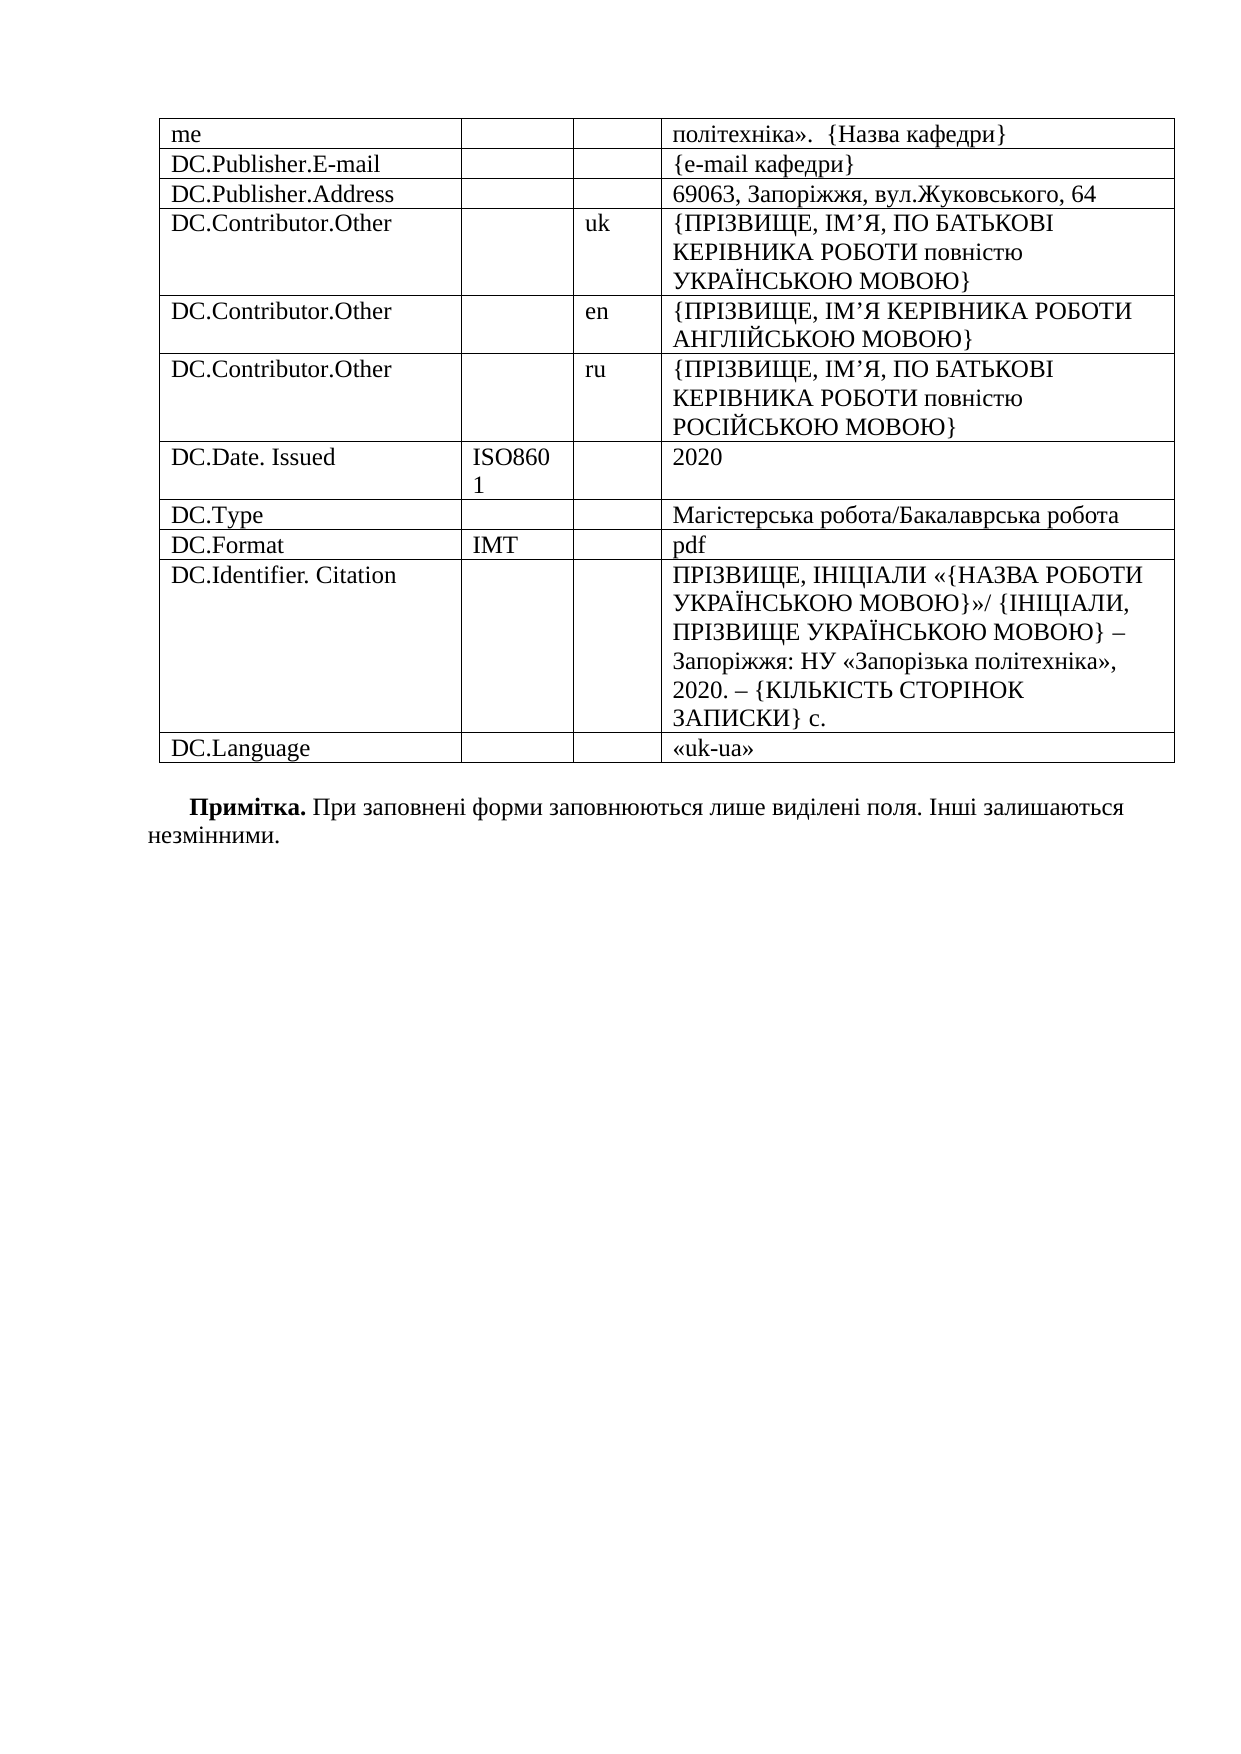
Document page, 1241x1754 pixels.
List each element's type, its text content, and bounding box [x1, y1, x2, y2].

table_cell [462, 296, 573, 353]
table_cell pdf [662, 530, 1174, 559]
table_cell DC.Identifier. Citation [160, 560, 461, 732]
table_cell [462, 179, 573, 207]
table_cell [462, 500, 573, 529]
table_cell {ПРІЗВИЩЕ, ІМ’Я, ПО БАТЬКОВІ КЕРІВНИКА РОБОТИ повністю РОСІЙСЬКОЮ МОВОЮ} [662, 354, 1174, 441]
table_cell DC.Contributor.Other [160, 296, 461, 353]
table_cell ru [574, 354, 661, 441]
table_cell [462, 209, 573, 295]
table_cell [574, 560, 661, 732]
table_cell ISO8601 [462, 442, 573, 499]
table_cell uk [574, 209, 661, 295]
table_cell DC.Publisher.E-mail [160, 149, 461, 178]
table_cell DC.Publisher.Address [160, 179, 461, 207]
table_cell IMT [462, 530, 573, 559]
table_cell en [574, 296, 661, 353]
table_cell [574, 149, 661, 178]
table_cell [462, 149, 573, 178]
table_cell ПРІЗВИЩЕ, ІНІЦІАЛИ «{НАЗВА РОБОТИ УКРАЇНСЬКОЮ МОВОЮ}»/ {ІНІЦІАЛИ, ПРІЗВИЩЕ УКРАЇНСЬКОЮ МОВОЮ} – Запоріжжя: НУ «Запорізька політехніка», 2020. – {КІЛЬКІСТЬ СТОРІНОК ЗАПИСКИ} с. [662, 560, 1174, 732]
table_cell [462, 733, 573, 762]
table_cell [574, 733, 661, 762]
table_cell [574, 500, 661, 529]
table_cell [574, 530, 661, 559]
table_cell DC.Contributor.Other [160, 354, 461, 441]
table_cell DC.Date. Issued [160, 442, 461, 499]
table_cell 2020 [662, 442, 1174, 499]
table_cell [574, 442, 661, 499]
table_cell [574, 119, 661, 148]
table_cell DC.Format [160, 530, 461, 559]
table_cell {e-mail кафедри} [662, 149, 1174, 178]
table_cell 69063, Запоріжжя, вул.Жуковського, 64 [662, 179, 1174, 207]
table_cell {ПРІЗВИЩЕ, ІМ’Я КЕРІВНИКА РОБОТИ АНГЛІЙСЬКОЮ МОВОЮ} [662, 296, 1174, 353]
table_cell DC.Type [160, 500, 461, 529]
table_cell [662, 119, 1174, 148]
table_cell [160, 119, 461, 148]
table_cell {ПРІЗВИЩЕ, ІМ’Я, ПО БАТЬКОВІ КЕРІВНИКА РОБОТИ повністю УКРАЇНСЬКОЮ МОВОЮ} [662, 209, 1174, 295]
table_cell Магістерська робота/Бакалаврська робота [662, 500, 1174, 529]
table_cell [574, 179, 661, 207]
table_cell DC.Contributor.Other [160, 209, 461, 295]
table_cell [462, 354, 573, 441]
table_cell «uk-ua» [662, 733, 1174, 762]
table_cell [462, 560, 573, 732]
table_cell [462, 119, 573, 148]
text Примітка. При заповнені форми заповнюються лише виділені поля. Інші залишаються незмінними. [148, 792, 1152, 849]
table_cell DC.Language [160, 733, 461, 762]
